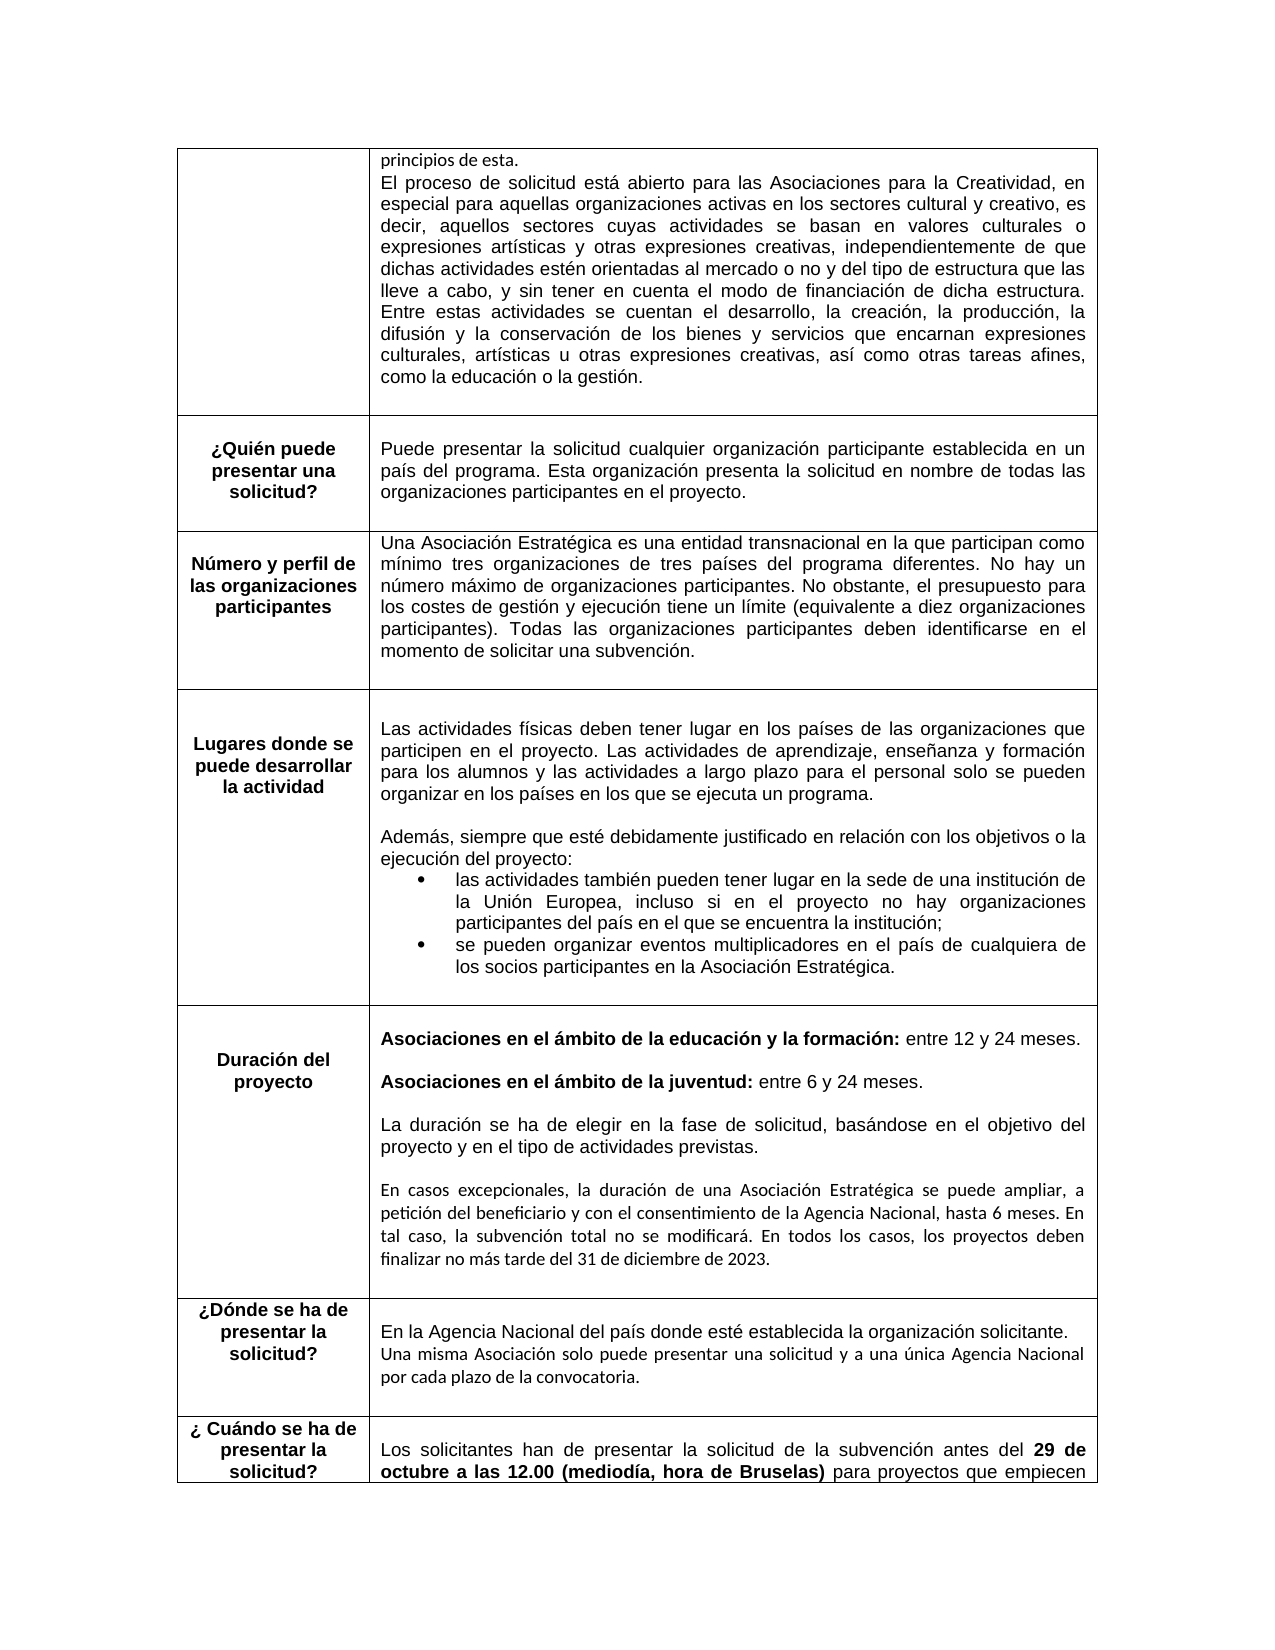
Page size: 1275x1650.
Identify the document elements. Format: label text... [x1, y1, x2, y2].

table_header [178, 149, 369, 415]
table_cell Puede presentar la solicitud cualquier organización participante establecida en un país del programa. Esta organización presenta la solicitud en nombre de todas las organizaciones participantes en el proyecto. [370, 416, 1097, 531]
table_cell ¿Dónde se ha de presentar la solicitud? [178, 1299, 369, 1416]
table_cell En la Agencia Nacional del país donde esté establecida la organización solicitante. Una misma Asociación solo puede presentar una solicitud y a una única Agencia Nacional por cada plazo de la convocatoria. [370, 1299, 1097, 1416]
table_cell Asociaciones en el ámbito de la educación y la formación: entre 12 y 24 meses. Asociaciones en el ámbito de la juventud: entre 6 y 24 meses. La duración se ha de elegir en la fase de solicitud, basándose en el objetivo del proyecto y en el tipo de actividades previstas. En casos excepcionales, la duración de una Asociación Estratégica se puede ampliar, a petición del beneficiario y con el consentimiento de la Agencia Nacional, hasta 6 meses. En tal caso, la subvención total no se modificará. En todos los casos, los proyectos deben finalizar no más tarde del 31 de diciembre de 2023. [370, 1006, 1097, 1298]
table_cell ¿Quién puede presentar una solicitud? [178, 416, 369, 531]
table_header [370, 149, 1097, 415]
table_cell Las actividades físicas deben tener lugar en los países de las organizaciones que participen en el proyecto. Las actividades de aprendizaje, enseñanza y formación para los alumnos y las actividades a largo plazo para el personal solo se pueden organizar en los países en los que se ejecuta un programa. Además, siempre que esté debidamente justificado en relación con los objetivos o la ejecución del proyecto: las actividades también pueden tener lugar en la sede de una institución de la Unión Europea, incluso si en el proyecto no hay organizaciones participantes del país en el que se encuentra la institución; se pueden organizar eventos multiplicadores en el país de cualquiera de los socios participantes en la Asociación Estratégica. [370, 690, 1097, 1005]
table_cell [370, 1417, 1097, 1482]
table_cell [178, 1417, 369, 1482]
table_cell Duración del proyecto [178, 1006, 369, 1298]
table_cell Una Asociación Estratégica es una entidad transnacional en la que participan como mínimo tres organizaciones de tres países del programa diferentes. No hay un número máximo de organizaciones participantes. No obstante, el presupuesto para los costes de gestión y ejecución tiene un límite (equivalente a diez organizaciones participantes). Todas las organizaciones participantes deben identificarse en el momento de solicitar una subvención. [370, 532, 1097, 689]
table_cell Número y perfil de las organizaciones participantes [178, 532, 369, 689]
table_cell Lugares donde se puede desarrollar la actividad [178, 690, 369, 1005]
